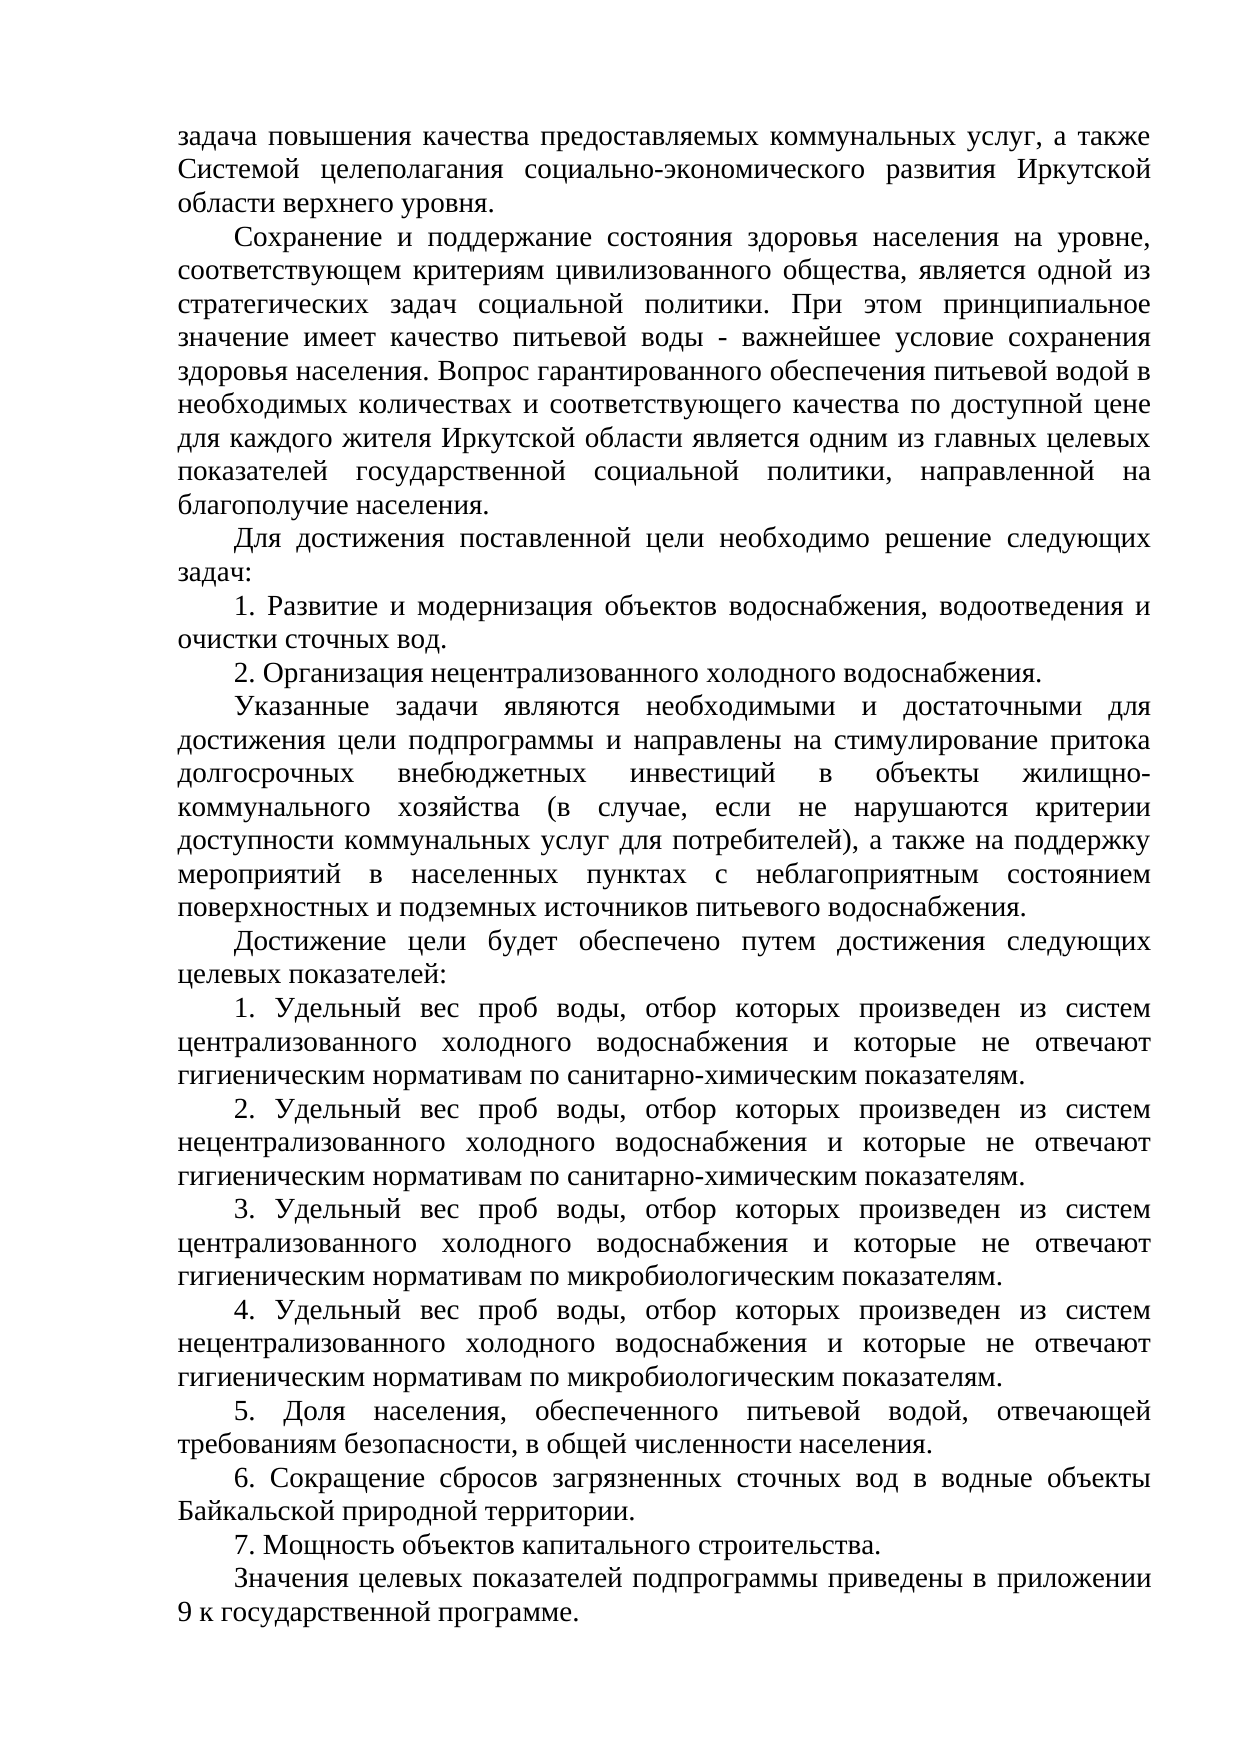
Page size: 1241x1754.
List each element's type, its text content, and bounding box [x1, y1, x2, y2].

text 2. Организация нецентрализованного холодного водоснабжения. [177, 655, 1152, 688]
text 1. Развитие и модернизация объектов водоснабжения, водоотведения и очистки сточных вод. [177, 588, 1152, 655]
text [177, 118, 1152, 219]
text 6. Сокращение сбросов загрязненных сточных вод в водные объекты Байкальской природной территории. [177, 1460, 1152, 1527]
text 4. Удельный вес проб воды, отбор которых произведен из систем нецентрализованного холодного водоснабжения и которые не отвечают гигиеническим нормативам по микробиологическим показателям. [177, 1292, 1152, 1393]
text Значения целевых показателей подпрограммы приведены в приложении 9 к государственной программе. [177, 1560, 1152, 1627]
text 3. Удельный вес проб воды, отбор которых произведен из систем централизованного холодного водоснабжения и которые не отвечают гигиеническим нормативам по микробиологическим показателям. [177, 1191, 1152, 1292]
text 7. Мощность объектов капитального строительства. [177, 1527, 1152, 1560]
text Сохранение и поддержание состояния здоровья населения на уровне, соответствующем критериям цивилизованного общества, является одной из стратегических задач социальной политики. При этом принципиальное значение имеет качество питьевой воды - важнейшее условие сохранения здоровья населения. Вопрос гарантированного обеспечения питьевой водой в необходимых количествах и соответствующего качества по доступной цене для каждого жителя Иркутской области является одним из главных целевых показателей государственной социальной политики, направленной на благополучие населения. [177, 219, 1152, 521]
text 5. Доля населения, обеспеченного питьевой водой, отвечающей требованиям безопасности, в общей численности населения. [177, 1393, 1152, 1460]
text 2. Удельный вес проб воды, отбор которых произведен из систем нецентрализованного холодного водоснабжения и которые не отвечают гигиеническим нормативам по санитарно-химическим показателям. [177, 1091, 1152, 1191]
text Достижение цели будет обеспечено путем достижения следующих целевых показателей: [177, 923, 1152, 990]
text Для достижения поставленной цели необходимо решение следующих задач: [177, 521, 1152, 588]
text Указанные задачи являются необходимыми и достаточными для достижения цели подпрограммы и направлены на стимулирование притока долгосрочных внебюджетных инвестиций в объекты жилищно-коммунального хозяйства (в случае, если не нарушаются критерии доступности коммунальных услуг для потребителей), а также на поддержку мероприятий в населенных пунктах с неблагоприятным состоянием поверхностных и подземных источников питьевого водоснабжения. [177, 688, 1152, 923]
text 1. Удельный вес проб воды, отбор которых произведен из систем централизованного холодного водоснабжения и которые не отвечают гигиеническим нормативам по санитарно-химическим показателям. [177, 990, 1152, 1091]
